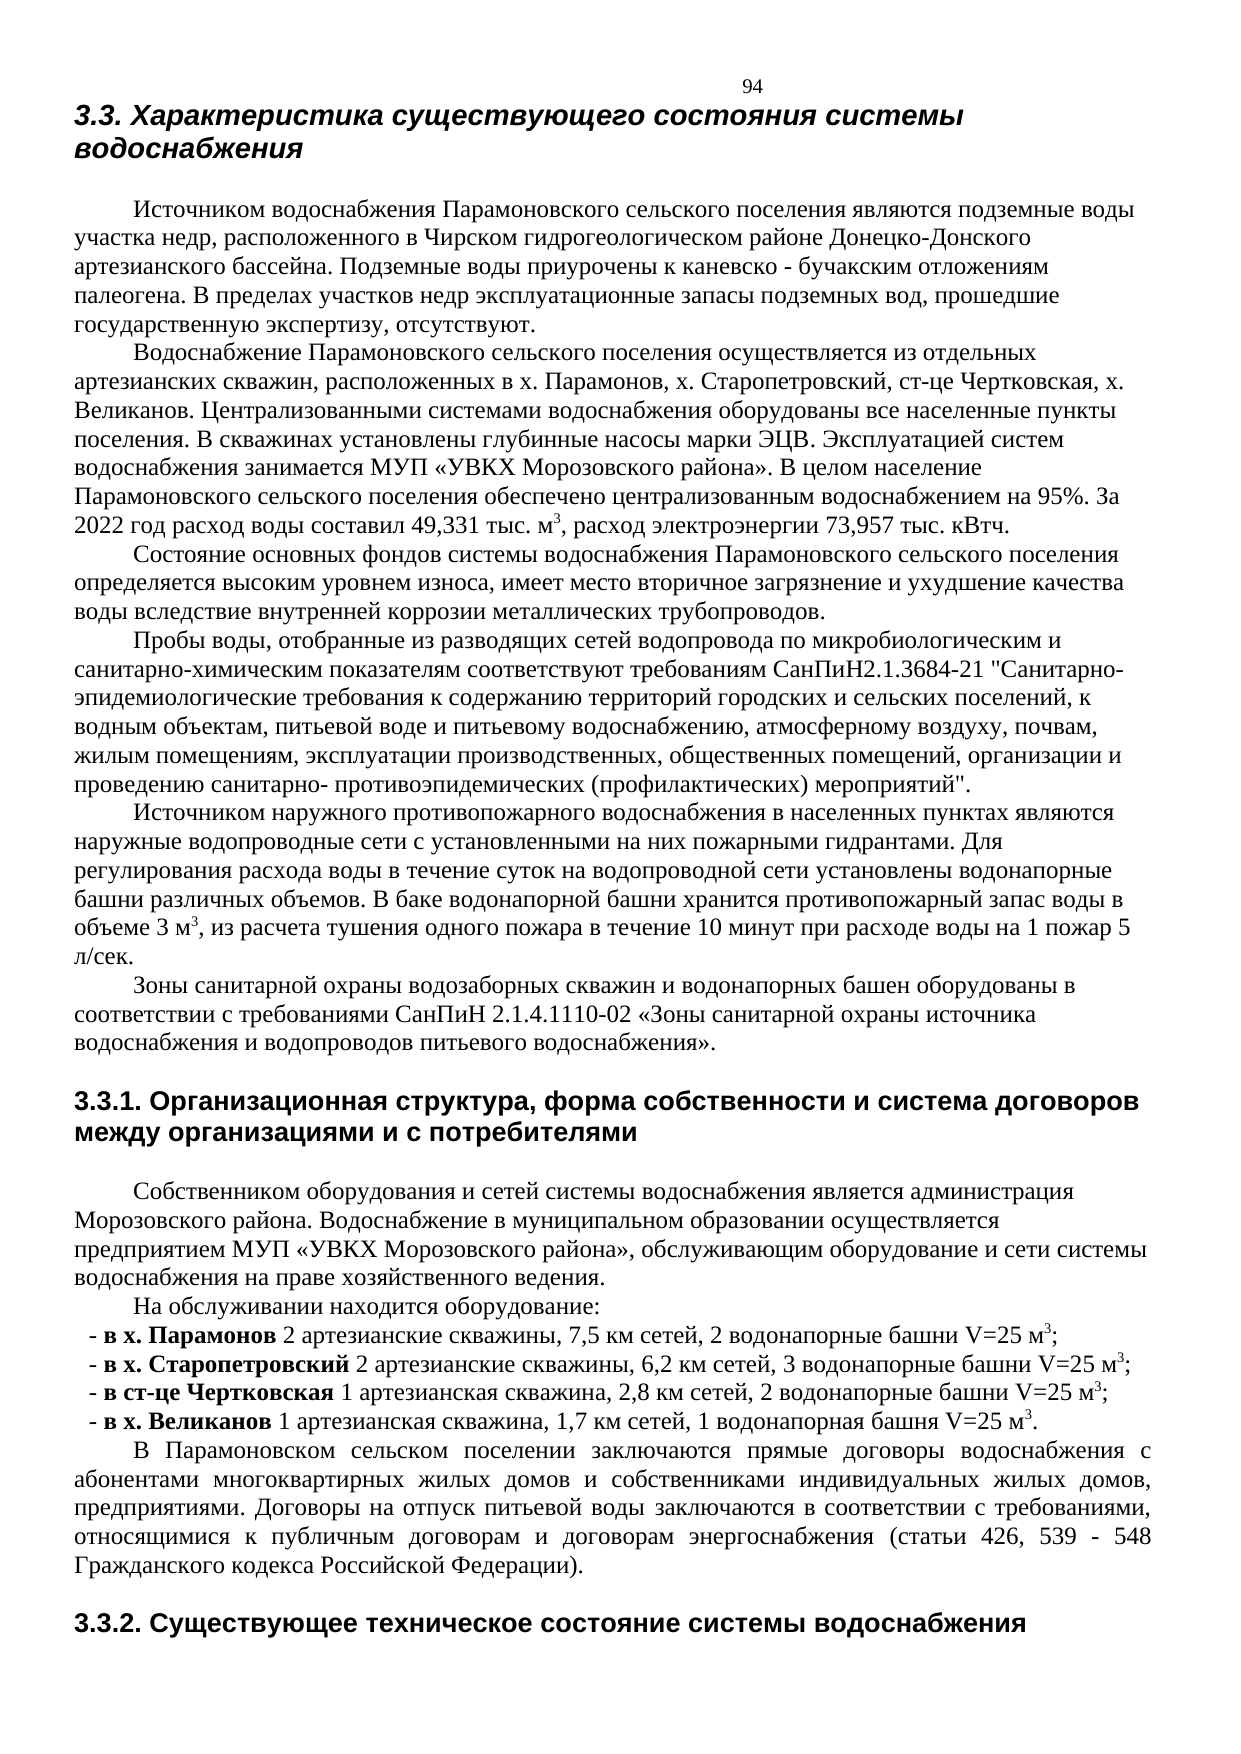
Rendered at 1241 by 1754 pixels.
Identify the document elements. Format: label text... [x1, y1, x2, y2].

text - в ст-це Чертковская 1 артезианская скважина, 2,8 км сетей, 2 водонапорные башни V=25 м3; [74, 1377, 1152, 1406]
text Водоснабжение Парамоновского сельского поселения осуществляется из отдельных артезианских скважин, расположенных в х. Парамонов, х. Старопетровский, ст-це Чертковская, х. Великанов. Централизованными системами водоснабжения оборудованы все населенные пункты поселения. В скважинах установлены глубинные насосы марки ЭЦВ. Эксплуатацией систем водоснабжения занимается МУП «УВКХ Морозовского района». В целом население Парамоновского сельского поселения обеспечено централизованным водоснабжением на 95%. За 2022 год расход воды составил 49,331 тыс. м3, расход электроэнергии 73,957 тыс. кВтч. [74, 337, 1152, 539]
text Источником водоснабжения Парамоновского сельского поселения являются подземные воды участка недр, расположенного в Чирском гидрогеологическом районе Донецко-Донского артезианского бассейна. Подземные воды приурочены к каневско - бучакским отложениям палеогена. В пределах участков недр эксплуатационные запасы подземных вод, прошедшие государственную экспертизу, отсутствуют. [74, 194, 1152, 337]
subtitle 3.3.1. Организационная структура, форма собственности и система договоров между организациями и с потребителями [74, 1085, 1152, 1147]
text В Парамоновском сельском поселении заключаются прямые договоры водоснабжения с абонентами многоквартирных жилых домов и собственниками индивидуальных жилых домов, предприятиями. Договоры на отпуск питьевой воды заключаются в соответствии с требованиями, относящимися к публичным договорам и договорам энергоснабжения (статьи 426, 539 - 548 Гражданского кодекса Российской Федерации). [74, 1435, 1152, 1579]
text Источником наружного противопожарного водоснабжения в населенных пунктах являются наружные водопроводные сети с установленными на них пожарными гидрантами. Для регулирования расхода воды в течение суток на водопроводной сети установлены водонапорные башни различных объемов. В баке водонапорной башни хранится противопожарный запас воды в объеме 3 м3, из расчета тушения одного пожара в течение 10 минут при расходе воды на 1 пожар 5 л/сек. [74, 797, 1152, 970]
text Пробы воды, отобранные из разводящих сетей водопровода по микробиологическим и санитарно-химическим показателям соответствуют требованиям СанПиН2.1.3684-21 "Санитарно-эпидемиологические требования к содержанию территорий городских и сельских поселений, к водным объектам, питьевой воде и питьевому водоснабжению, атмосферному воздуху, почвам, жилым помещениям, эксплуатации производственных, общественных помещений, организации и проведению санитарно- противоэпидемических (профилактических) мероприятий". [74, 625, 1152, 797]
text - в х. Парамонов 2 артезианские скважины, 7,5 км сетей, 2 водонапорные башни V=25 м3; [74, 1320, 1152, 1349]
subtitle 3.3. Характеристика существующего состояния системы водоснабжения [74, 98, 1152, 165]
text На обслуживании находится оборудование: [74, 1291, 1152, 1320]
text Собственником оборудования и сетей системы водоснабжения является администрация Морозовского района. Водоснабжение в муниципальном образовании осуществляется предприятием МУП «УВКХ Морозовского района», обслуживающим оборудование и сети системы водоснабжения на праве хозяйственного ведения. [74, 1176, 1152, 1291]
text - в х. Старопетровский 2 артезианские скважины, 6,2 км сетей, 3 водонапорные башни V=25 м3; [74, 1349, 1152, 1377]
text Зоны санитарной охраны водозаборных скважин и водонапорных башен оборудованы в соответствии с требованиями СанПиН 2.1.4.1110-02 «Зоны санитарной охраны источника водоснабжения и водопроводов питьевого водоснабжения». [74, 970, 1152, 1056]
subtitle 3.3.2. Существующее техническое состояние системы водоснабжения [74, 1607, 1152, 1639]
text - в х. Великанов 1 артезианская скважина, 1,7 км сетей, 1 водонапорная башня V=25 м3. [74, 1406, 1152, 1435]
text Состояние основных фондов системы водоснабжения Парамоновского сельского поселения определяется высоким уровнем износа, имеет место вторичное загрязнение и ухудшение качества воды вследствие внутренней коррозии металлических трубопроводов. [74, 539, 1152, 625]
